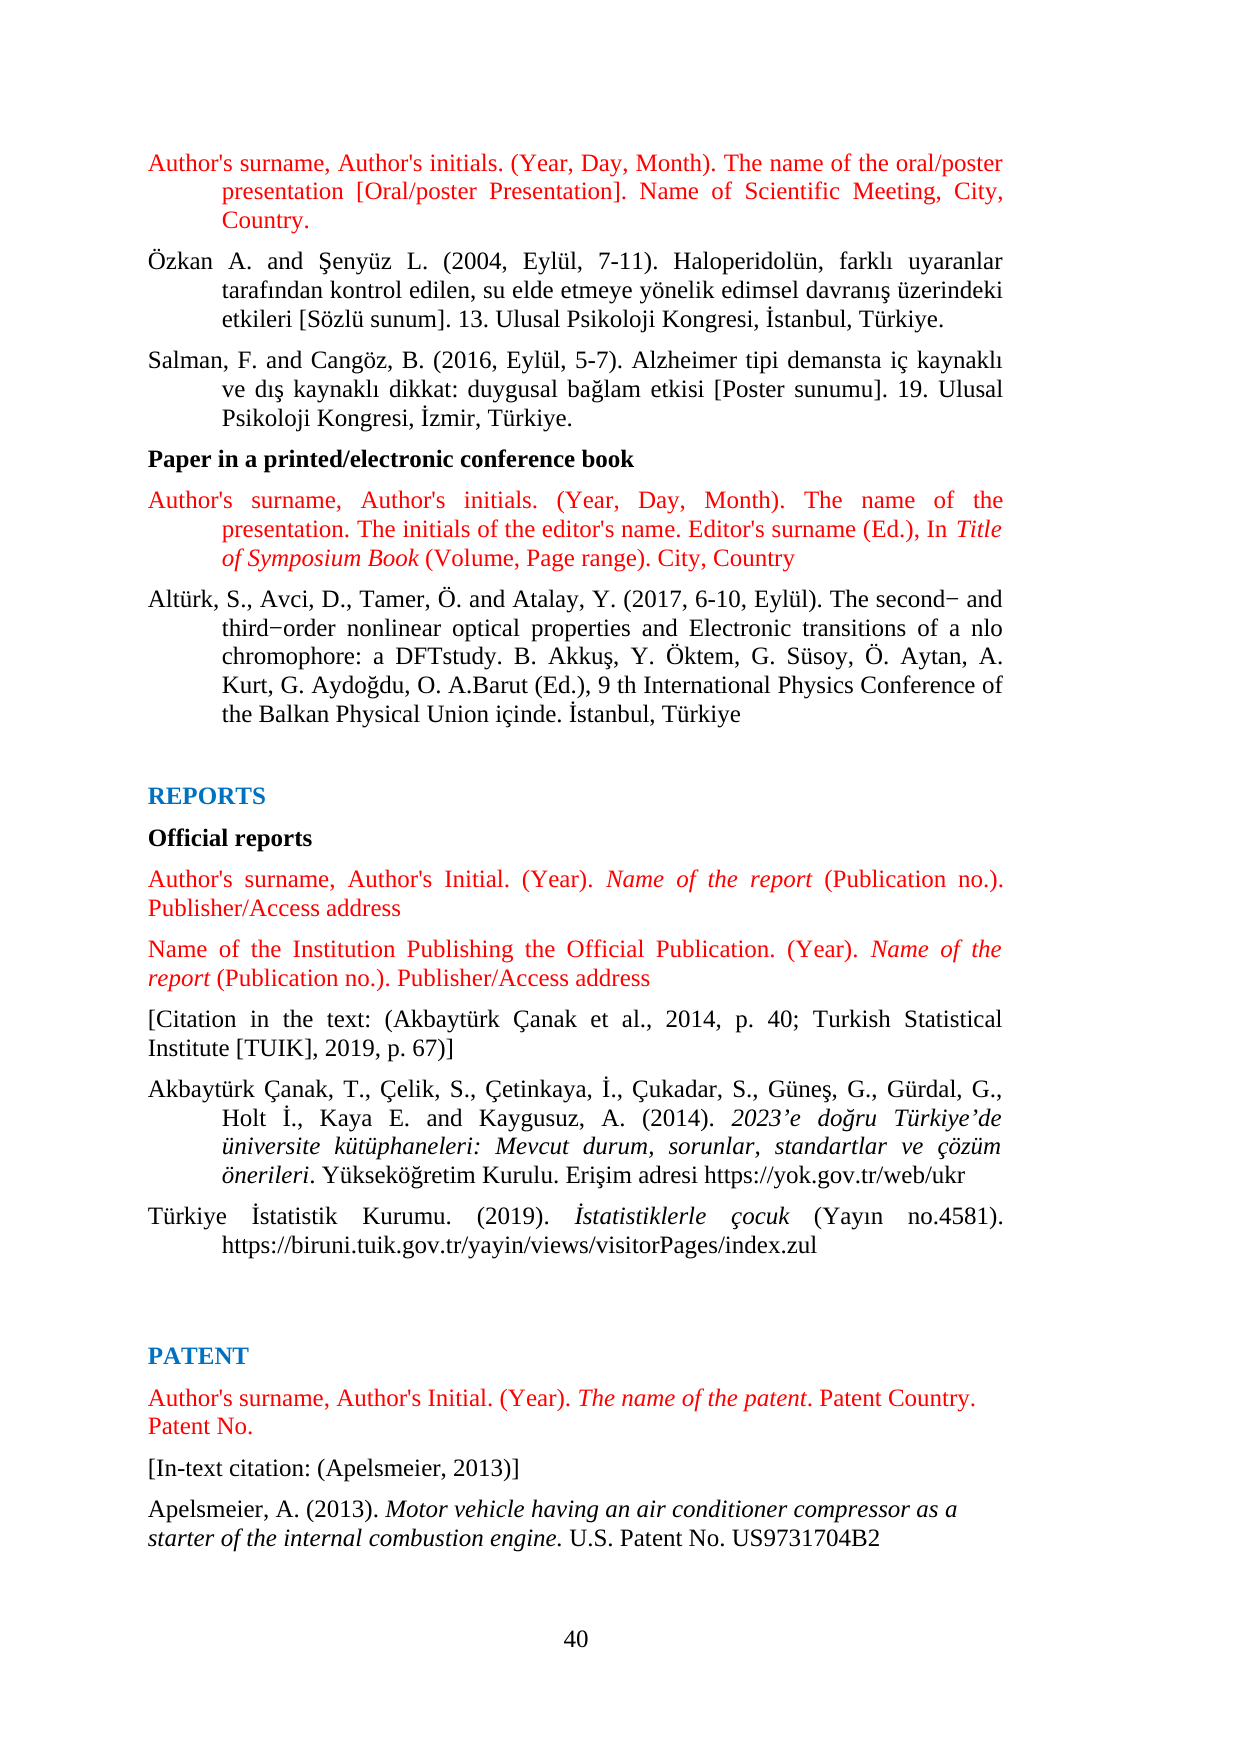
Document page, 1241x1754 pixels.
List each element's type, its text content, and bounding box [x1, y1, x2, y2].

text Salman, F. and Cangöz, B. (2016, Eylül, 5-7). Alzheimer tipi demansta iç kaynaklı ve dış kaynaklı dikkat: duygusal bağlam etkisi [Poster sunumu]. 19. Ulusal Psikoloji Kongresi, İzmir, Türkiye. [148, 345, 1004, 431]
text Author's surname, Author's Initial. (Year). The name of the patent. Patent Country. Patent No. [148, 1383, 1004, 1440]
text Author's surname, Author's initials. (Year, Day, Month). The name of the presentation. The initials of the editor's name. Editor's surname (Ed.), In Title of Symposium Book (Volume, Page range). City, Country [148, 485, 1004, 571]
text Author's surname, Author's initials. (Year, Day, Month). The name of the oral/poster presentation [Oral/poster Presentation]. Name of Scientific Meeting, City, Country. [148, 148, 1004, 234]
text Paper in a printed/electronic conference book [148, 444, 1004, 473]
text PATENT [148, 1341, 1004, 1370]
text Özkan A. and Şenyüz L. (2004, Eylül, 7-11). Haloperidolün, farklı uyaranlar tarafından kontrol edilen, su elde etmeye yönelik edimsel davranış üzerindeki etkileri [Sözlü sunum]. 13. Ulusal Psikoloji Kongresi, İstanbul, Türkiye. [148, 246, 1004, 333]
text Official reports [148, 823, 1004, 851]
text REPORTS [148, 781, 1004, 810]
text Altürk, S., Avci, D., Tamer, Ö. and Atalay, Y. (2017, 6-10, Eylül). The second− and third−order nonlinear optical properties and Electronic transitions of a nlo chromophore: a DFTstudy. B. Akkuş, Y. Öktem, G. Süsoy, Ö. Aytan, A. Kurt, G. Aydoğdu, O. A.Barut (Ed.), 9 th International Physics Conference of the Balkan Physical Union içinde. İstanbul, Türkiye [148, 584, 1004, 728]
text [In-text citation: (Apelsmeier, 2013)] [148, 1453, 1004, 1481]
text Name of the Institution Publishing the Official Publication. (Year). Name of the report (Publication no.). Publisher/Access address [148, 934, 1004, 991]
text Türkiye İstatistik Kurumu. (2019). İstatistiklerle çocuk (Yayın no.4581). https://biruni.tuik.gov.tr/yayin/views/visitorPages/index.zul [148, 1201, 1004, 1288]
text Author's surname, Author's Initial. (Year). Name of the report (Publication no.). Publisher/Access address [148, 864, 1004, 921]
text Apelsmeier, A. (2013). Motor vehicle having an air conditioner compressor as a starter of the internal combustion engine. U.S. Patent No. US9731704B2 [148, 1494, 1004, 1551]
text [Citation in the text: (Akbaytürk Çanak et al., 2014, p. 40; Turkish Statistical Institute [TUIK], 2019, p. 67)] [148, 1004, 1004, 1061]
text Akbaytürk Çanak, T., Çelik, S., Çetinkaya, İ., Çukadar, S., Güneş, G., Gürdal, G., Holt İ., Kaya E. and Kaygusuz, A. (2014). 2023’e doğru Türkiye’de üniversite kütüphaneleri: Mevcut durum, sorunlar, standartlar ve çözüm önerileri. Yükseköğretim Kurulu. Erişim adresi https://yok.gov.tr/web/ukr [148, 1074, 1004, 1189]
